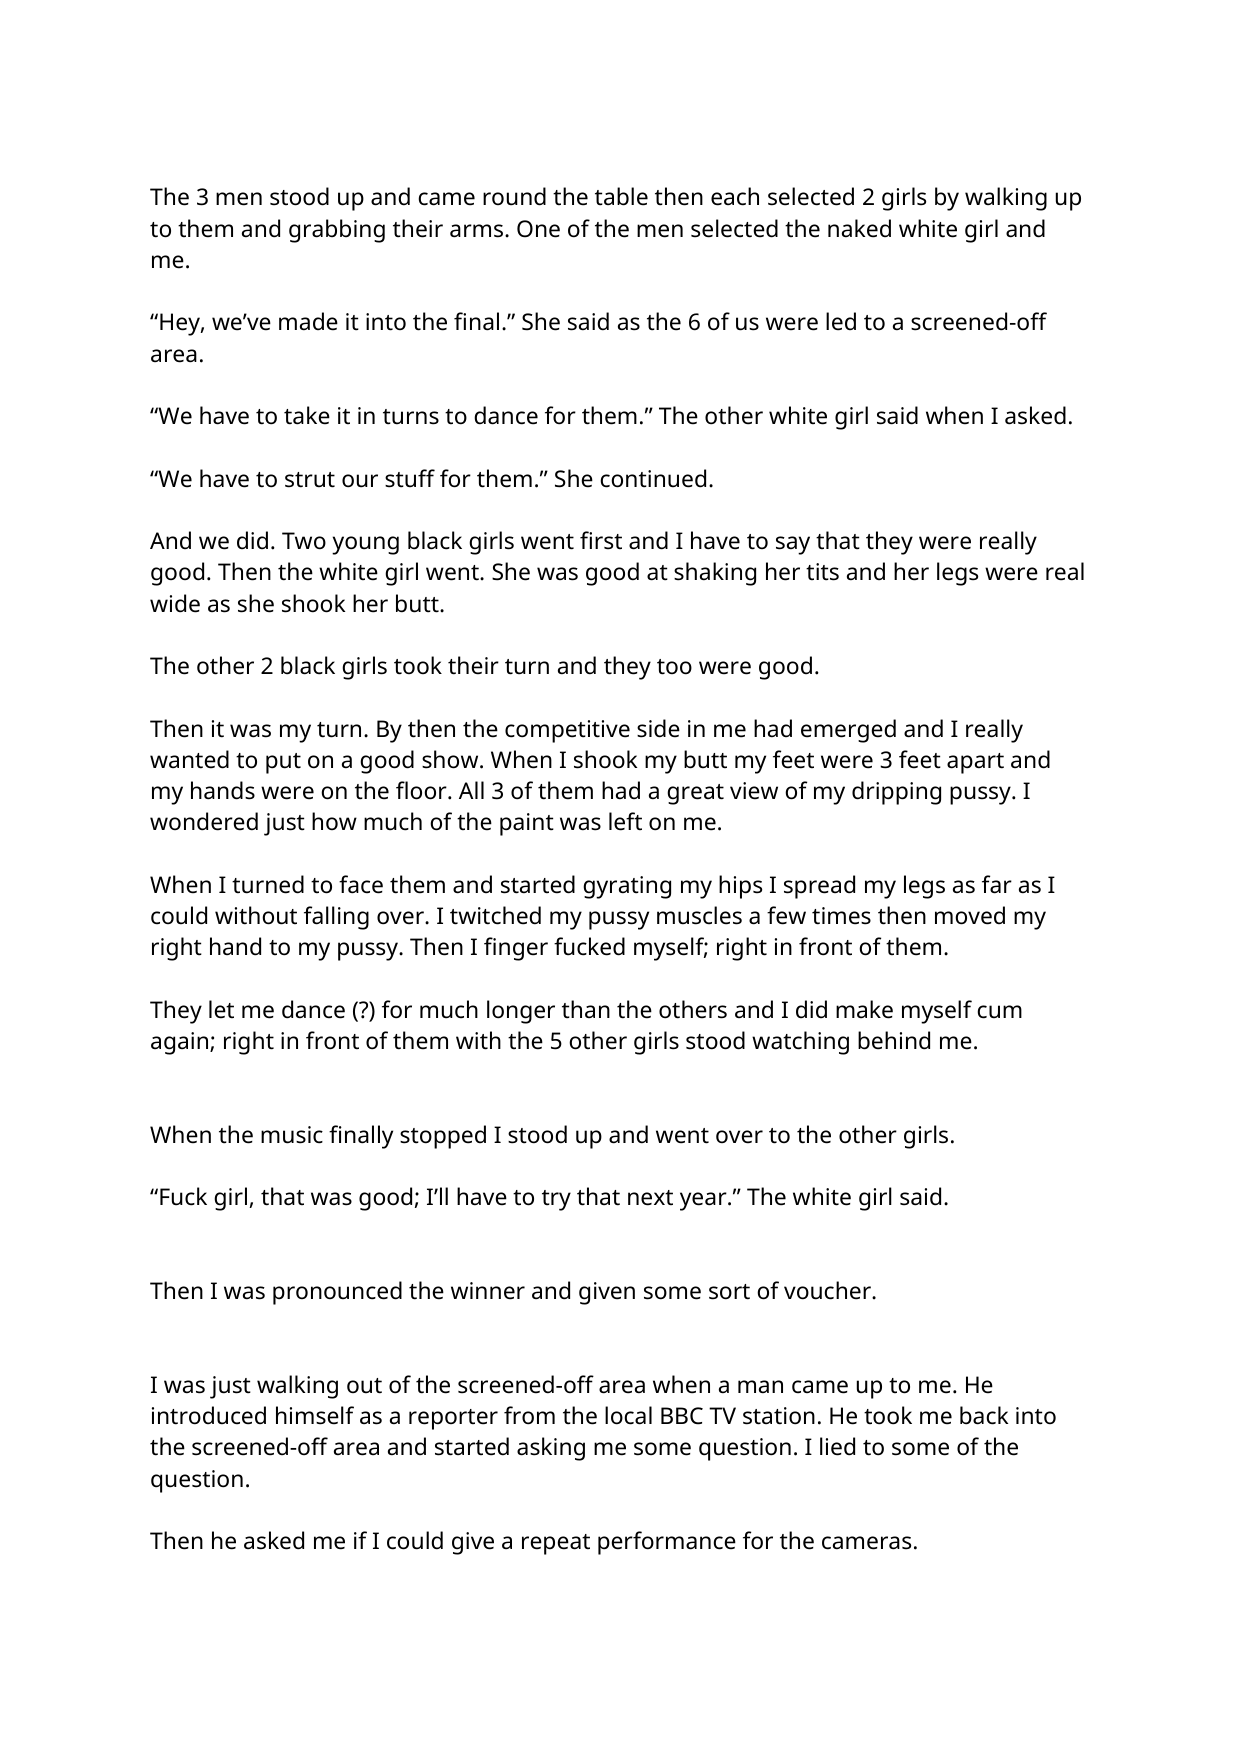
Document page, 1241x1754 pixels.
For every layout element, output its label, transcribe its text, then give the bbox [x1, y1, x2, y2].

text Then he asked me if I could give a repeat performance for the cameras. [150, 1525, 1090, 1556]
text I was just walking out of the screened-off area when a man came up to me. He introduced himself as a reporter from the local BBC TV station. He took me back into the screened-off area and started asking me some question. I lied to some of the question. [150, 1369, 1090, 1494]
text And we did. Two young black girls went first and I have to say that they were really good. Then the white girl went. She was good at shaking her tits and her legs were real wide as she shook her butt. [150, 525, 1090, 619]
text “We have to strut our stuff for them.” She continued. [150, 462, 1090, 494]
text When I turned to face them and started gyrating my hips I spread my legs as far as I could without falling over. I twitched my pussy muscles a few times then moved my right hand to my pussy. Then I finger fucked myself; right in front of them. [150, 869, 1090, 962]
text Then I was pronounced the winner and given some sort of voucher. [150, 1275, 1090, 1306]
text “Hey, we’ve made it into the final.” She said as the 6 of us were led to a screened-off area. [150, 306, 1090, 369]
text When the music finally stopped I stood up and went over to the other girls. [150, 1119, 1090, 1150]
text “We have to take it in turns to dance for them.” The other white girl said when I asked. [150, 400, 1090, 431]
text The 3 men stood up and came round the table then each selected 2 girls by walking up to them and grabbing their arms. One of the men selected the naked white girl and me. [150, 181, 1090, 275]
text “Fuck girl, that was good; I’ll have to try that next year.” The white girl said. [150, 1181, 1090, 1212]
text The other 2 black girls took their turn and they too were good. [150, 650, 1090, 681]
text They let me dance (?) for much longer than the others and I did make myself cum again; right in front of them with the 5 other girls stood watching behind me. [150, 994, 1090, 1056]
text Then it was my turn. By then the competitive side in me had emerged and I really wanted to put on a good show. When I shook my butt my feet were 3 feet apart and my hands were on the floor. All 3 of them had a great view of my dripping pussy. I wondered just how much of the paint was left on me. [150, 712, 1090, 837]
